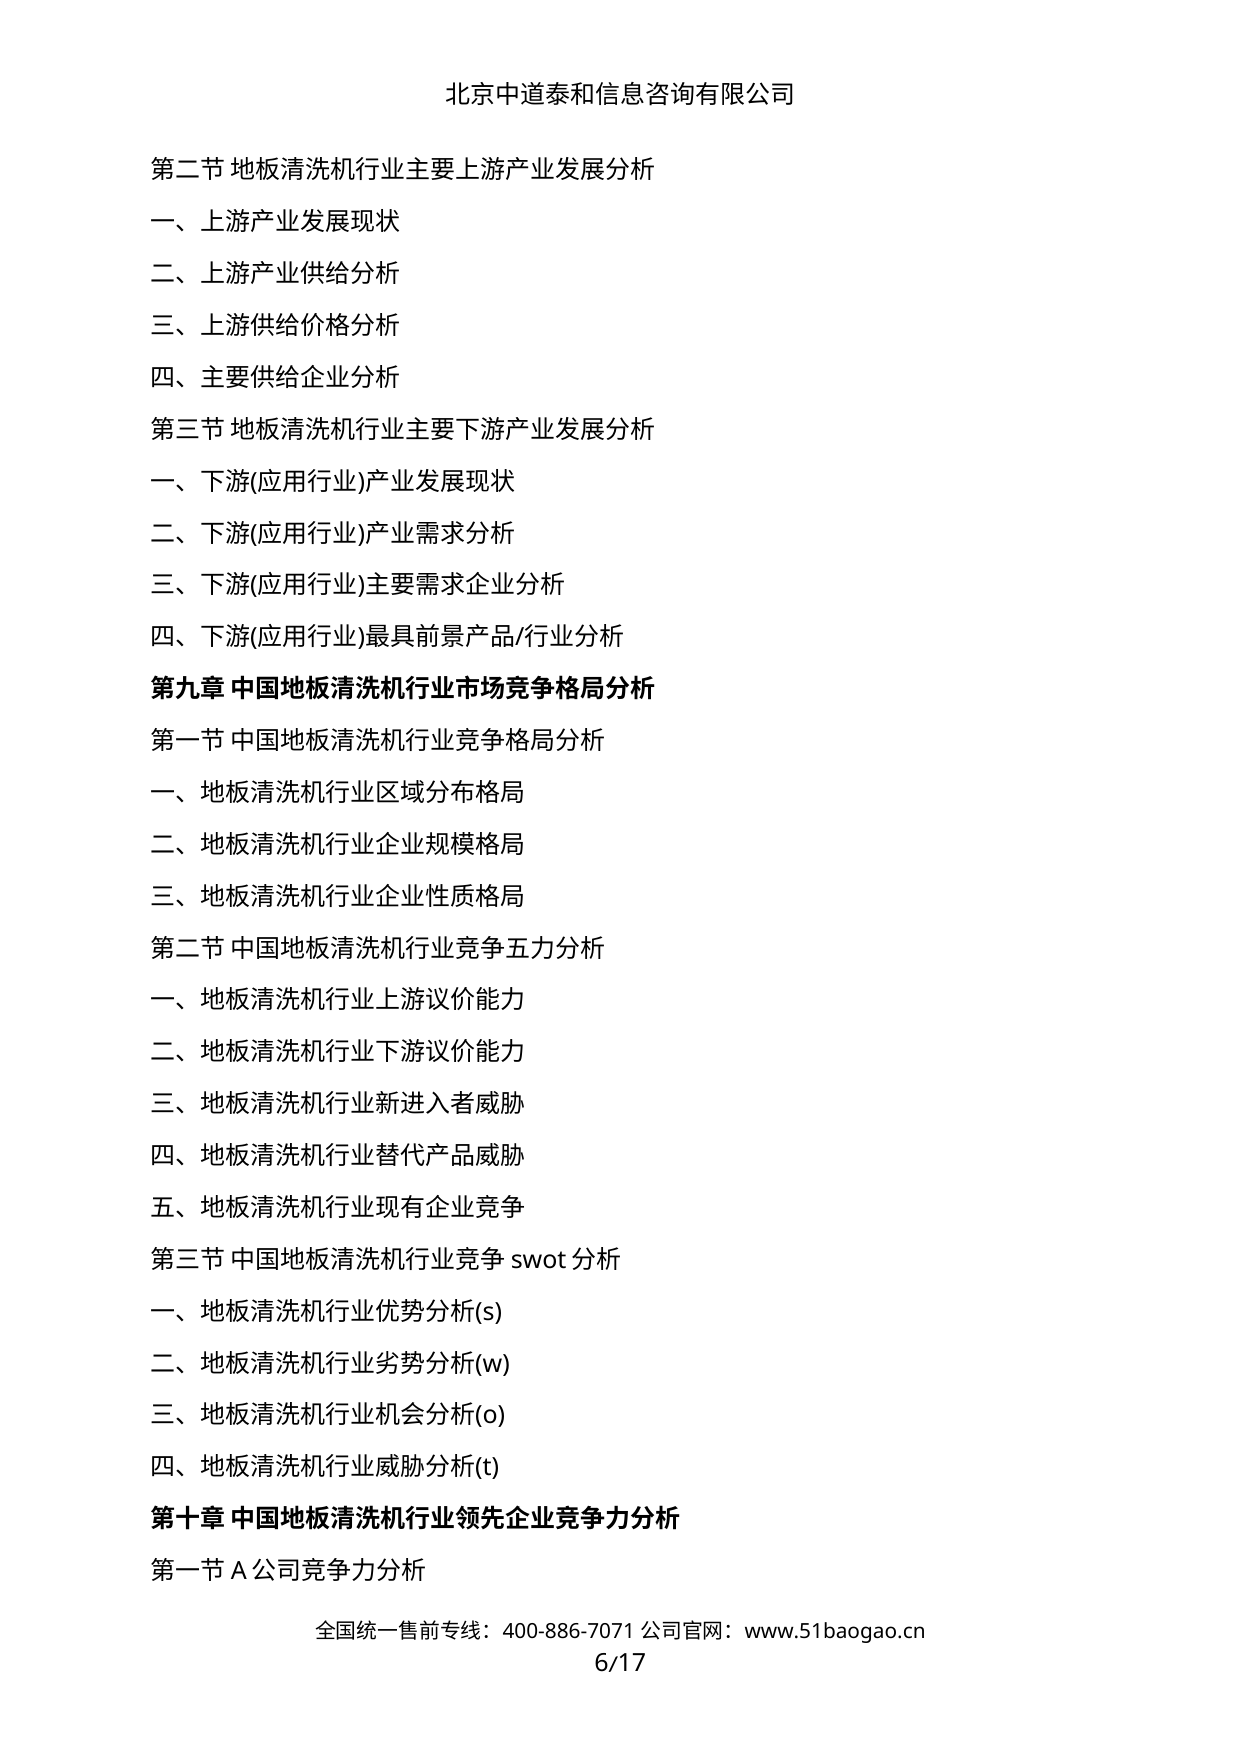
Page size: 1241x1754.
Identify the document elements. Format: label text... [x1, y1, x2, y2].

text 三、地板清洗机行业机会分析(o) [150, 1395, 1090, 1431]
text 第二节 地板清洗机行业主要上游产业发展分析 [150, 150, 1090, 186]
text 二、地板清洗机行业企业规模格局 [150, 824, 1090, 861]
text 一、上游产业发展现状 [150, 202, 1090, 238]
text 一、下游(应用行业)产业发展现状 [150, 461, 1090, 497]
text 二、地板清洗机行业劣势分析(w) [150, 1343, 1090, 1379]
text 第一节 A公司竞争力分析 [150, 1551, 1090, 1587]
text 三、下游(应用行业)主要需求企业分析 [150, 565, 1090, 601]
text 四、下游(应用行业)最具前景产品/行业分析 [150, 617, 1090, 653]
text 四、主要供给企业分析 [150, 357, 1090, 394]
text 一、地板清洗机行业区域分布格局 [150, 772, 1090, 809]
text 二、下游(应用行业)产业需求分析 [150, 513, 1090, 549]
text 三、地板清洗机行业企业性质格局 [150, 876, 1090, 912]
text 一、地板清洗机行业上游议价能力 [150, 980, 1090, 1016]
text 第九章 中国地板清洗机行业市场竞争格局分析 [150, 669, 1090, 705]
text 第十章 中国地板清洗机行业领先企业竞争力分析 [150, 1499, 1090, 1535]
text 第一节 中国地板清洗机行业竞争格局分析 [150, 721, 1090, 757]
text 五、地板清洗机行业现有企业竞争 [150, 1187, 1090, 1224]
text 第三节 中国地板清洗机行业竞争swot分析 [150, 1239, 1090, 1276]
text 二、上游产业供给分析 [150, 254, 1090, 290]
text 四、地板清洗机行业威胁分析(t) [150, 1447, 1090, 1483]
text 三、地板清洗机行业新进入者威胁 [150, 1084, 1090, 1120]
text 三、上游供给价格分析 [150, 306, 1090, 342]
text 四、地板清洗机行业替代产品威胁 [150, 1136, 1090, 1172]
text 二、地板清洗机行业下游议价能力 [150, 1032, 1090, 1068]
text 第三节 地板清洗机行业主要下游产业发展分析 [150, 409, 1090, 446]
text 一、地板清洗机行业优势分析(s) [150, 1291, 1090, 1327]
text 第二节 中国地板清洗机行业竞争五力分析 [150, 928, 1090, 964]
